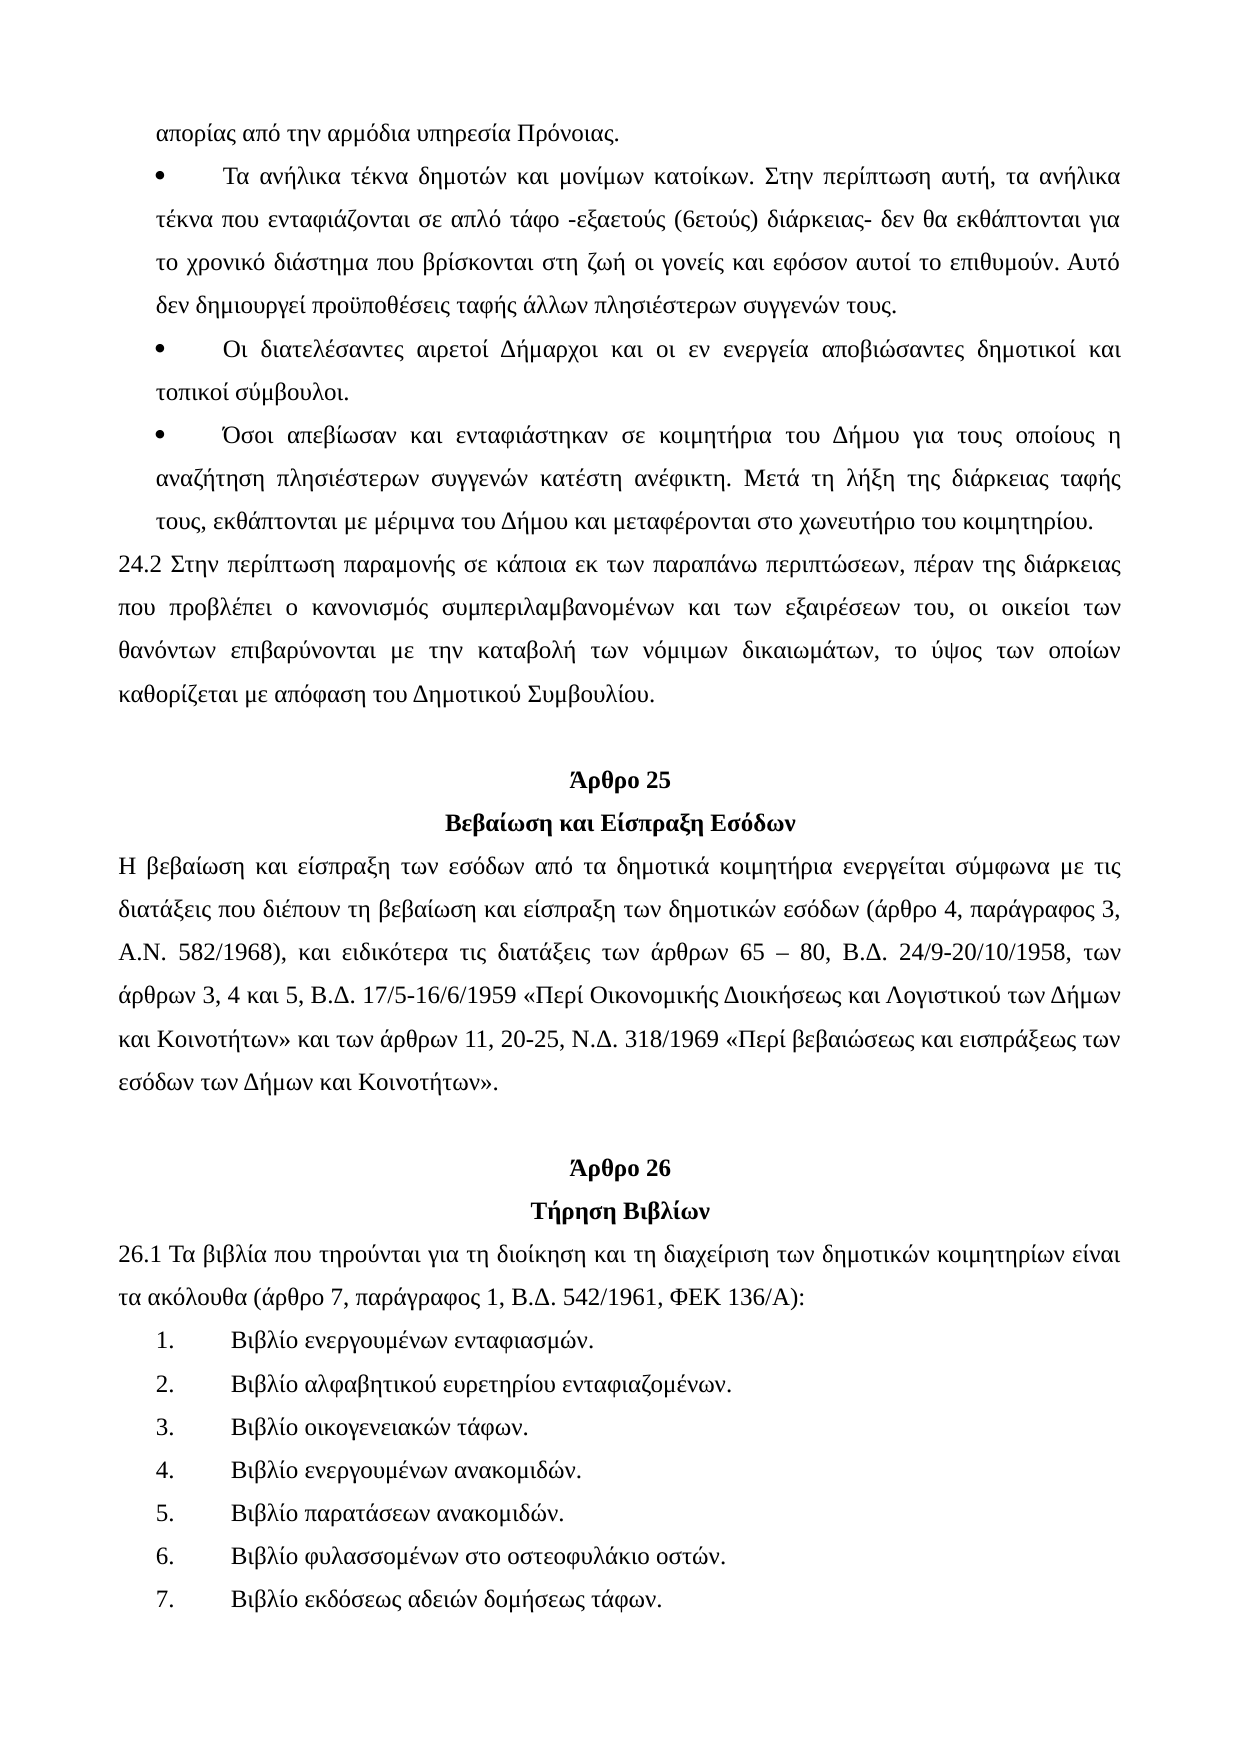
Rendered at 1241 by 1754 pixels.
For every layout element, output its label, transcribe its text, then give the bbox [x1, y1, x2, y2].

text Η βεβαίωση και είσπραξη των εσόδων από τα δημοτικά κοιμητήρια ενεργείται σύμφωνα με τις διατάξεις που διέπουν τη βεβαίωση και είσπραξη των δημοτικών εσόδων (άρθρο 4, παράγραφος 3, Α.Ν. 582/1968), και ειδικότερα τις διατάξεις των άρθρων 65 – 80, Β.Δ. 24/9-20/10/1958, των άρθρων 3, 4 και 5, Β.Δ. 17/5-16/6/1959 «Περί Οικονομικής Διοικήσεως και Λογιστικού των Δήμων και Κοινοτήτων» και των άρθρων 11, 20-25, Ν.Δ. 318/1969 «Περί βεβαιώσεως και εισπράξεως των εσόδων των Δήμων και Κοινοτήτων». [118, 851, 1122, 1096]
text Τήρηση Βιβλίων [118, 1196, 1122, 1225]
list Βιβλίο ενεργουμένων ανακομιδών. [156, 1455, 1122, 1484]
list Όσοι απεβίωσαν και ενταφιάστηκαν σε κοιμητήρια του Δήμου για τους οποίους η αναζήτηση πλησιέστερων συγγενών κατέστη ανέφικτη. Μετά τη λήξη της διάρκειας ταφής τους, εκθάπτονται με μέριμνα του Δήμου και μεταφέρονται στο χωνευτήριο του κοιμητηρίου. [156, 420, 1122, 535]
list Βιβλίο φυλασσομένων στο οστεοφυλάκιο οστών. [156, 1541, 1122, 1570]
list Βιβλίο ενεργουμένων ενταφιασμών. [156, 1326, 1122, 1354]
list Βιβλίο οικογενειακών τάφων. [156, 1412, 1122, 1441]
list Βιβλίο παρατάσεων ανακομιδών. [156, 1498, 1122, 1527]
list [156, 118, 1122, 147]
list Βιβλίο εκδόσεως αδειών δομήσεως τάφων. [156, 1584, 1122, 1613]
text Βεβαίωση και Είσπραξη Εσόδων [118, 808, 1122, 837]
list Βιβλίο αλφαβητικού ευρετηρίου ενταφιαζομένων. [156, 1369, 1122, 1397]
list Οι διατελέσαντες αιρετοί Δήμαρχοι και οι εν ενεργεία αποβιώσαντες δημοτικοί και τοπικοί σύμβουλοι. [156, 334, 1122, 406]
list Τα ανήλικα τέκνα δημοτών και μονίμων κατοίκων. Στην περίπτωση αυτή, τα ανήλικα τέκνα που ενταφιάζονται σε απλό τάφο -εξαετούς (6ετούς) διάρκειας- δεν θα εκθάπτονται για το χρονικό διάστημα που βρίσκονται στη ζωή οι γονείς και εφόσον αυτοί το επιθυμούν. Αυτό δεν δημιουργεί προϋποθέσεις ταφής άλλων πλησιέστερων συγγενών τους. [156, 161, 1122, 319]
text 26.1 Τα βιβλία που τηρούνται για τη διοίκηση και τη διαχείριση των δημοτικών κοιμητηρίων είναι τα ακόλουθα (άρθρο 7, παράγραφος 1, Β.Δ. 542/1961, ΦΕΚ 136/Α): [118, 1239, 1122, 1311]
text Άρθρο 25 [118, 765, 1122, 794]
text 24.2 Στην περίπτωση παραμονής σε κάποια εκ των παραπάνω περιπτώσεων, πέραν της διάρκειας που προβλέπει ο κανονισμός συμπεριλαμβανομένων και των εξαιρέσεων του, οι οικείοι των θανόντων επιβαρύνονται με την καταβολή των νόμιμων δικαιωμάτων, το ύψος των οποίων καθορίζεται με απόφαση του Δημοτικού Συμβουλίου. [118, 549, 1122, 707]
text Άρθρο 26 [118, 1153, 1122, 1182]
